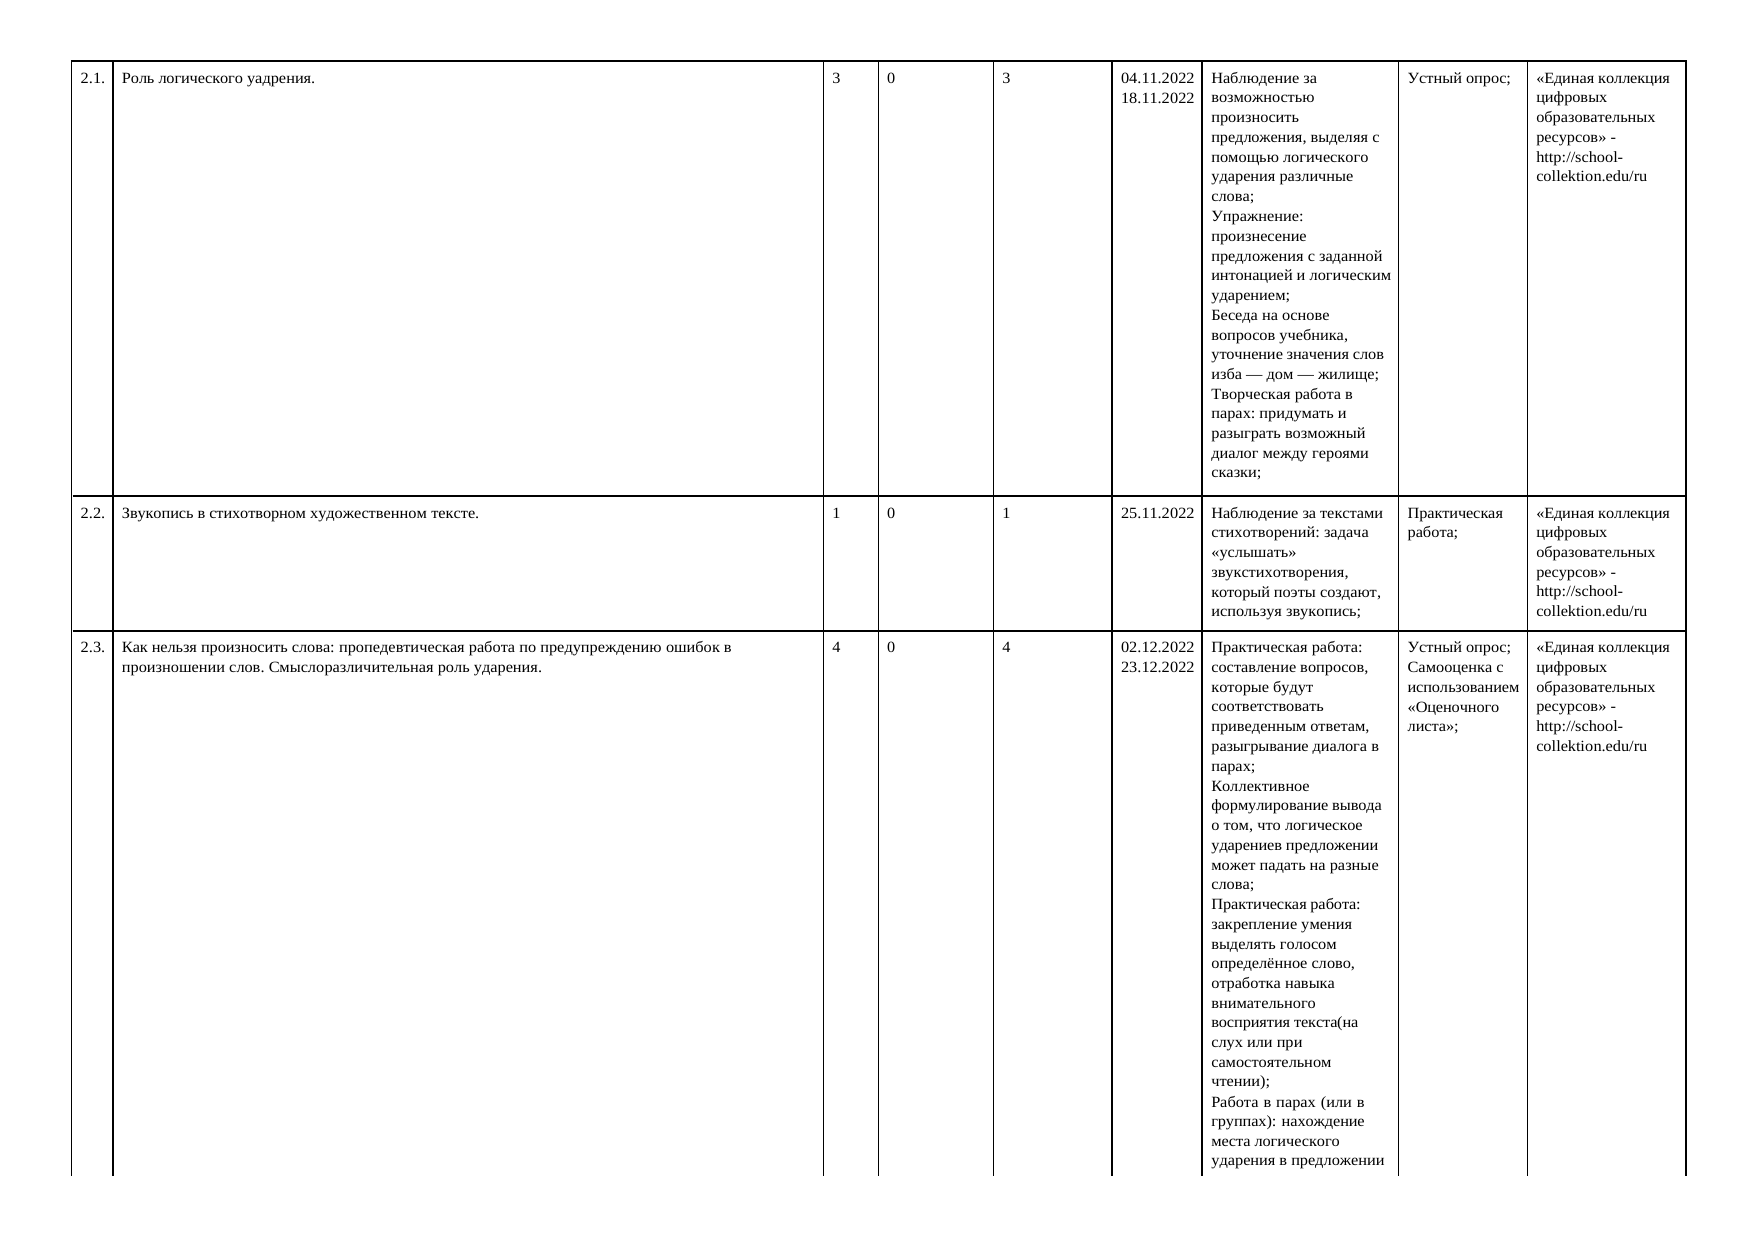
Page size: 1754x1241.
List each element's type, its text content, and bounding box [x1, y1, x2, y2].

table_header «Единая коллекция цифровых образовательных ресурсов» - http://school- collektion.edu/ru [1528, 62, 1685, 495]
table_cell 2.2. [72, 496, 112, 630]
table_cell Устный опрос; Самооценка с использованием «Оценочного листа»; [1399, 632, 1527, 1176]
table_header 3 [824, 62, 878, 495]
table_cell «Единая коллекция цифровых образовательных ресурсов» - http://school- collektion.edu/ru [1528, 497, 1685, 630]
table_cell 2.3. [72, 631, 112, 1176]
table_cell 1 [824, 497, 878, 630]
table_cell 0 [879, 497, 993, 630]
table_cell 25.11.2022 [1113, 497, 1201, 630]
table_header Устный опрос; [1399, 62, 1527, 495]
table_cell Звукопись в стихотворном художественном тексте. [114, 497, 823, 630]
table_header Наблюдение за возможностью произносить предложения, выделяя с помощью логического ударения различные слова; Упражнение: произнесение предложения с заданной интонацией и логическим ударением; Беседа на основе вопросов учебника, уточнение значения слов изба — дом — жилище; Творческая работа в парах: придумать и разыграть возможный диалог между героями сказки; [1203, 62, 1398, 495]
table_cell Как нельзя произносить слова: пропедевтическая работа по предупреждению ошибок в произношении слов. Смыслоразличительная роль ударения. [114, 632, 823, 1176]
table_header 2.1. [72, 62, 112, 495]
table_cell Наблюдение за текстами стихотворений: задача «услышать» звукстихотворения, который поэты создают, используя звукопись; [1203, 497, 1398, 630]
table_header Роль логического уадрения. [114, 62, 823, 495]
table_cell «Единая коллекция цифровых образовательных ресурсов» - http://school- collektion.edu/ru [1528, 632, 1685, 1176]
table_cell 4 [824, 632, 878, 1176]
table_cell Практическая работа; [1399, 497, 1527, 630]
table_cell 1 [994, 497, 1111, 630]
table_cell 4 [994, 632, 1111, 1176]
table_cell 02.12.2022 23.12.2022 [1113, 632, 1201, 1176]
table_header 3 [994, 62, 1111, 495]
table_header 04.11.2022 18.11.2022 [1113, 62, 1201, 495]
table_header 0 [879, 62, 993, 495]
table_cell 0 [879, 632, 993, 1176]
table_cell Практическая работа: составление вопросов, которые будут соответствовать приведенным ответам, разыгрывание диалога в парах; Коллективное формулирование вывода о том, что логическое ударениев предложении может падать на разные слова; Практическая работа: закрепление умения выделять голосом определённое слово, отработка навыка внимательного восприятия текста(на слух или при самостоятельном чтении); Работа в парах (или в группах): нахождение места логического ударения в предложении [1203, 632, 1398, 1176]
